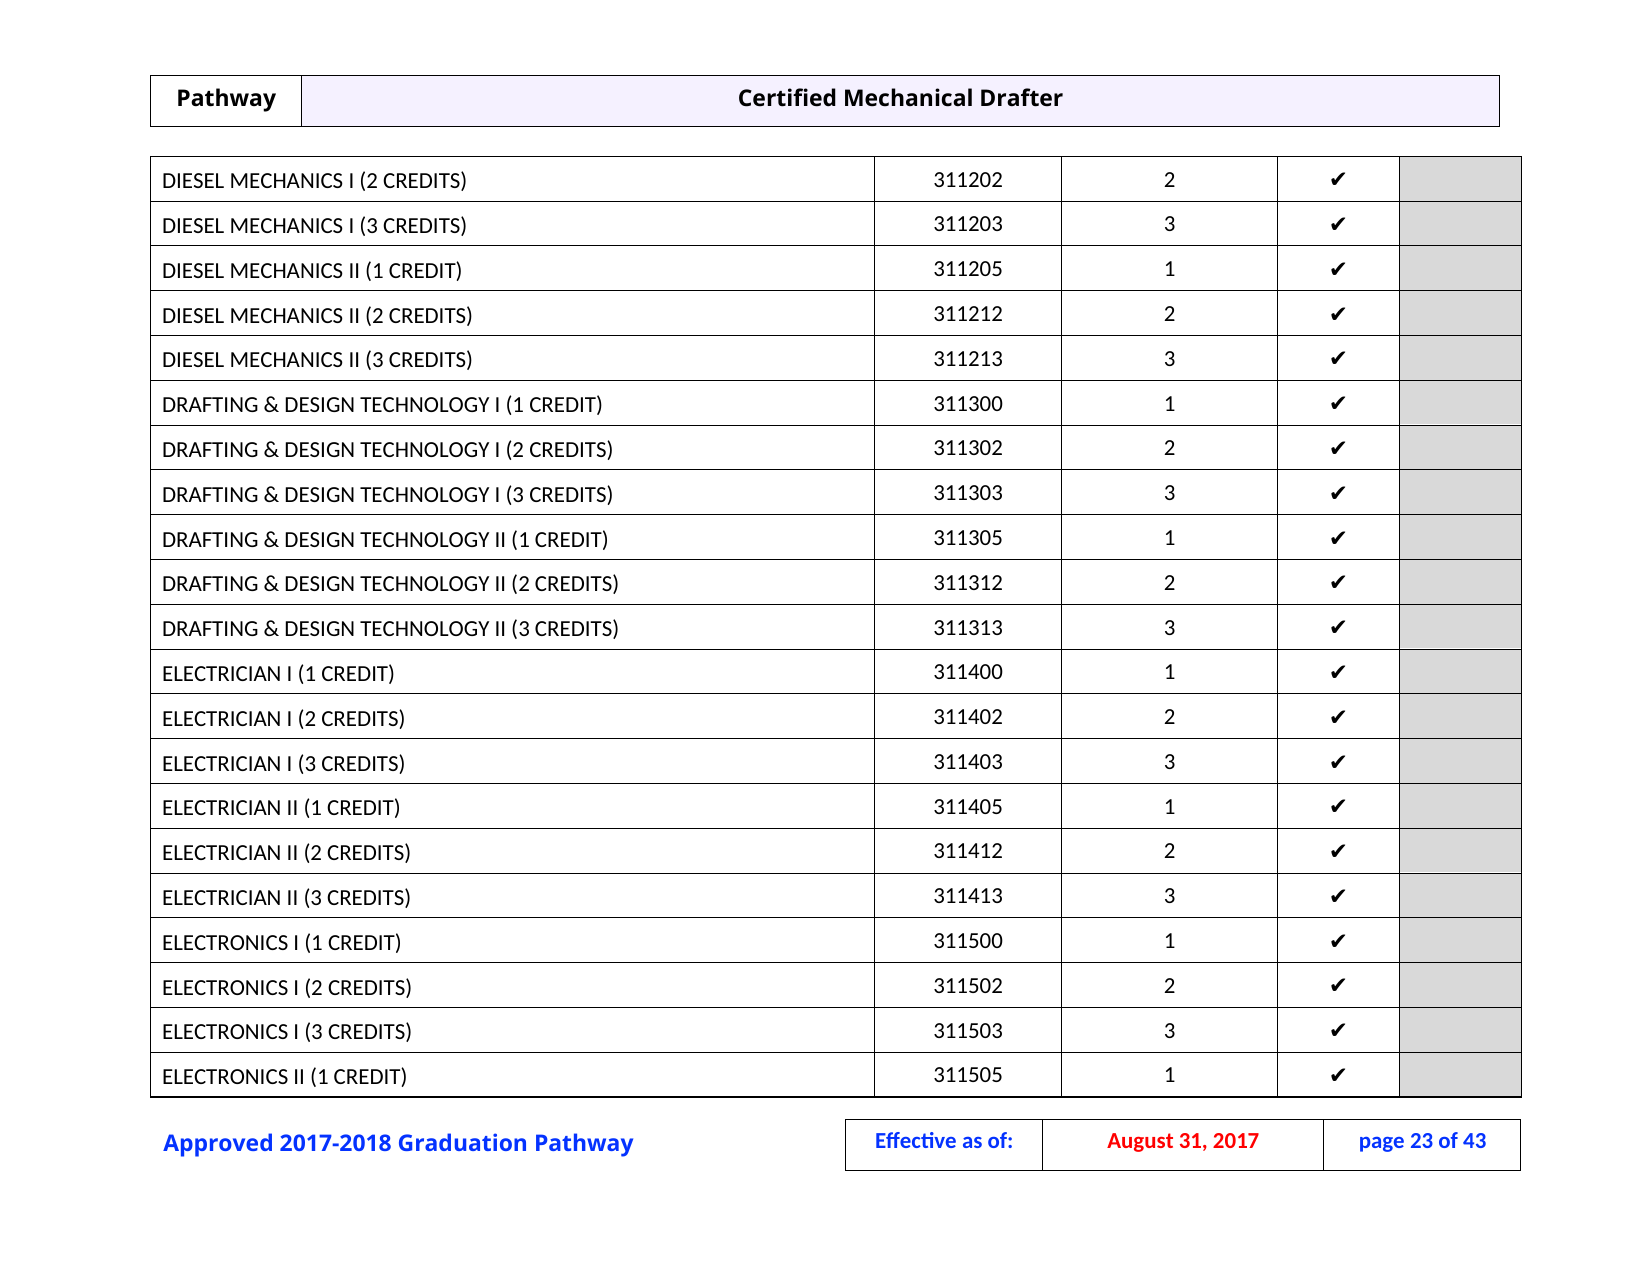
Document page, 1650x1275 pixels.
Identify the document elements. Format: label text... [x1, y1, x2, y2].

table_cell [1400, 874, 1521, 917]
table_cell 1 [1062, 246, 1277, 290]
table_cell [1400, 784, 1521, 828]
table_cell 2 [1062, 694, 1277, 738]
table_cell 3 [1062, 874, 1277, 917]
table_cell ELECTRICIAN II (2 CREDITS) [151, 829, 874, 872]
table_cell [1400, 1053, 1521, 1096]
table_cell 2 [1062, 963, 1277, 1007]
table_cell 3 [1062, 1008, 1277, 1052]
table_cell DRAFTING & DESIGN TECHNOLOGY I (1 CREDIT) [151, 381, 874, 424]
table_cell 3 [1062, 739, 1277, 783]
table_cell 311305 [875, 515, 1061, 559]
table_cell ELECTRICIAN I (2 CREDITS) [151, 694, 874, 738]
table_cell 311503 [875, 1008, 1061, 1052]
table_cell ✔ [1278, 470, 1399, 514]
table_cell ELECTRICIAN I (3 CREDITS) [151, 739, 874, 783]
table_cell 311202 [875, 157, 1061, 201]
table_cell ELECTRONICS I (1 CREDIT) [151, 918, 874, 962]
table_cell ✔ [1278, 1053, 1399, 1096]
table_cell DRAFTING & DESIGN TECHNOLOGY II (3 CREDITS) [151, 605, 874, 648]
table_cell [1400, 246, 1521, 290]
table_cell 311213 [875, 336, 1061, 380]
table_cell 311205 [875, 246, 1061, 290]
table_cell 311303 [875, 470, 1061, 514]
table_cell ELECTRONICS I (3 CREDITS) [151, 1008, 874, 1052]
table_cell ✔ [1278, 426, 1399, 469]
table_cell ✔ [1278, 874, 1399, 917]
table_cell DIESEL MECHANICS II (2 CREDITS) [151, 291, 874, 335]
table_cell 311302 [875, 426, 1061, 469]
table_cell [1400, 470, 1521, 514]
table_cell DIESEL MECHANICS I (2 CREDITS) [151, 157, 874, 201]
table_cell 2 [1062, 157, 1277, 201]
table_cell ✔ [1278, 650, 1399, 693]
table_cell ELECTRONICS II (1 CREDIT) [151, 1053, 874, 1096]
table_cell ✔ [1278, 784, 1399, 828]
table_cell [1400, 650, 1521, 693]
table_cell DRAFTING & DESIGN TECHNOLOGY I (2 CREDITS) [151, 426, 874, 469]
table_cell ✔ [1278, 560, 1399, 604]
table_cell 1 [1062, 918, 1277, 962]
table_cell [1400, 694, 1521, 738]
table_cell 1 [1062, 515, 1277, 559]
table_cell 311405 [875, 784, 1061, 828]
table_cell 2 [1062, 426, 1277, 469]
table_cell 3 [1062, 605, 1277, 648]
table_cell [1400, 560, 1521, 604]
table_cell 1 [1062, 1053, 1277, 1096]
table_cell 311212 [875, 291, 1061, 335]
table_cell 311402 [875, 694, 1061, 738]
table_cell DRAFTING & DESIGN TECHNOLOGY II (1 CREDIT) [151, 515, 874, 559]
table_cell ✔ [1278, 202, 1399, 245]
table_cell ELECTRICIAN II (1 CREDIT) [151, 784, 874, 828]
table_cell [1400, 605, 1521, 648]
table_cell 3 [1062, 202, 1277, 245]
table_cell 1 [1062, 784, 1277, 828]
table_cell ✔ [1278, 918, 1399, 962]
table_cell 2 [1062, 291, 1277, 335]
table_cell [1400, 963, 1521, 1007]
table_cell 311400 [875, 650, 1061, 693]
table_cell ELECTRICIAN II (3 CREDITS) [151, 874, 874, 917]
table_cell DIESEL MECHANICS II (3 CREDITS) [151, 336, 874, 380]
table_cell ✔ [1278, 336, 1399, 380]
table_cell [1400, 291, 1521, 335]
table_cell ✔ [1278, 246, 1399, 290]
table_cell [1400, 202, 1521, 245]
table_cell 3 [1062, 336, 1277, 380]
table_cell 1 [1062, 650, 1277, 693]
table_cell 311300 [875, 381, 1061, 424]
table_cell ✔ [1278, 739, 1399, 783]
table_cell ✔ [1278, 381, 1399, 424]
table_cell [1400, 336, 1521, 380]
table_cell ✔ [1278, 1008, 1399, 1052]
table_cell [1400, 739, 1521, 783]
table_cell ELECTRICIAN I (1 CREDIT) [151, 650, 874, 693]
table_cell [1400, 829, 1521, 872]
table_cell [1400, 381, 1521, 424]
table_cell 311412 [875, 829, 1061, 872]
table_cell 2 [1062, 560, 1277, 604]
table_cell ✔ [1278, 829, 1399, 872]
table_cell 311505 [875, 1053, 1061, 1096]
table_cell 311413 [875, 874, 1061, 917]
table_cell 311502 [875, 963, 1061, 1007]
table_cell 1 [1062, 381, 1277, 424]
table_cell [1400, 1008, 1521, 1052]
table_cell 311403 [875, 739, 1061, 783]
table_cell DRAFTING & DESIGN TECHNOLOGY I (3 CREDITS) [151, 470, 874, 514]
table_cell ✔ [1278, 157, 1399, 201]
table_cell ✔ [1278, 605, 1399, 648]
table_cell ✔ [1278, 694, 1399, 738]
table_cell [1400, 157, 1521, 201]
table_cell 311203 [875, 202, 1061, 245]
table_cell 311312 [875, 560, 1061, 604]
table_cell [1400, 426, 1521, 469]
table_cell 2 [1062, 829, 1277, 872]
table_cell 3 [1062, 470, 1277, 514]
table_cell [1400, 918, 1521, 962]
table_cell DRAFTING & DESIGN TECHNOLOGY II (2 CREDITS) [151, 560, 874, 604]
table_cell DIESEL MECHANICS II (1 CREDIT) [151, 246, 874, 290]
table_cell 311500 [875, 918, 1061, 962]
table_cell ✔ [1278, 291, 1399, 335]
table_cell [1400, 515, 1521, 559]
table_cell ELECTRONICS I (2 CREDITS) [151, 963, 874, 1007]
table_cell 311313 [875, 605, 1061, 648]
table_cell ✔ [1278, 963, 1399, 1007]
table_cell ✔ [1278, 515, 1399, 559]
table_cell DIESEL MECHANICS I (3 CREDITS) [151, 202, 874, 245]
